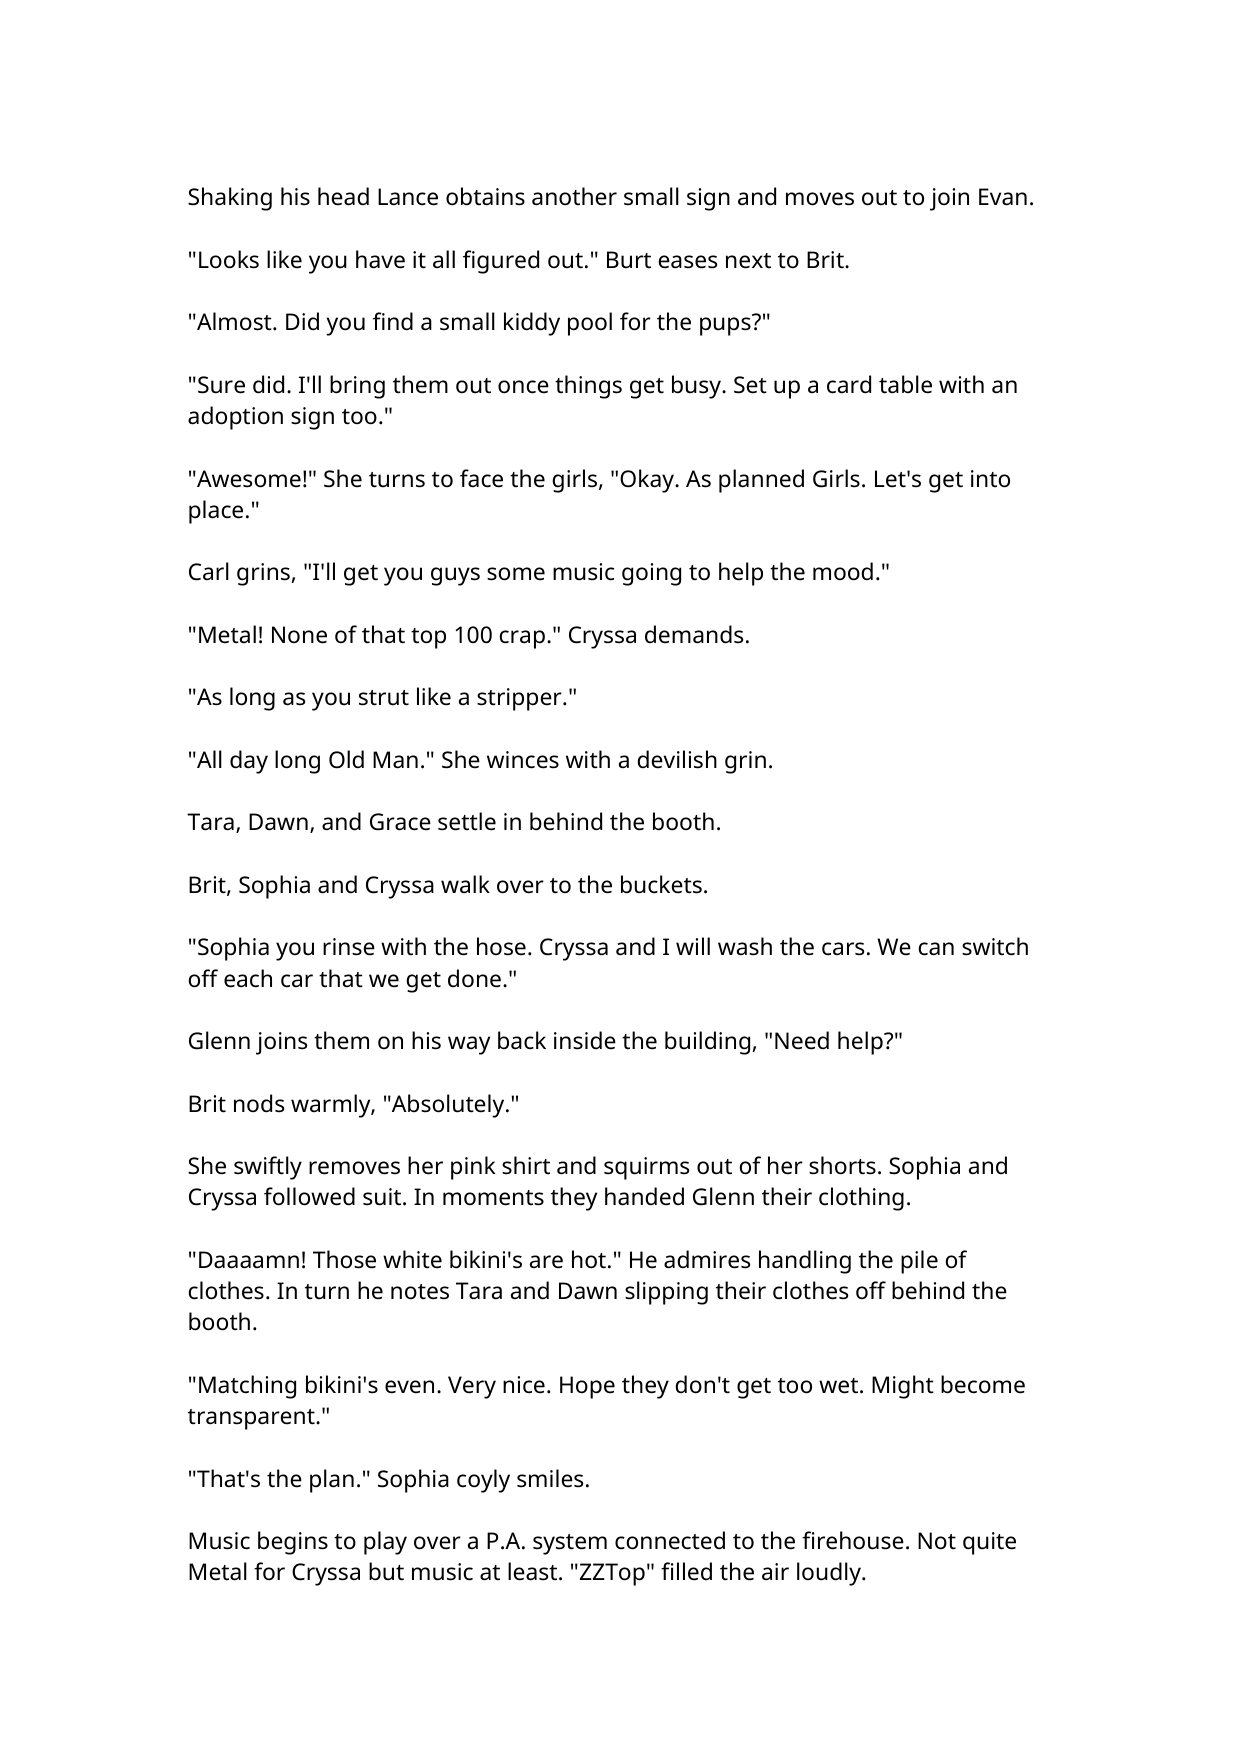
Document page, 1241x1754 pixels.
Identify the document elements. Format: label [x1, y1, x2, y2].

text [187, 150, 1053, 1587]
